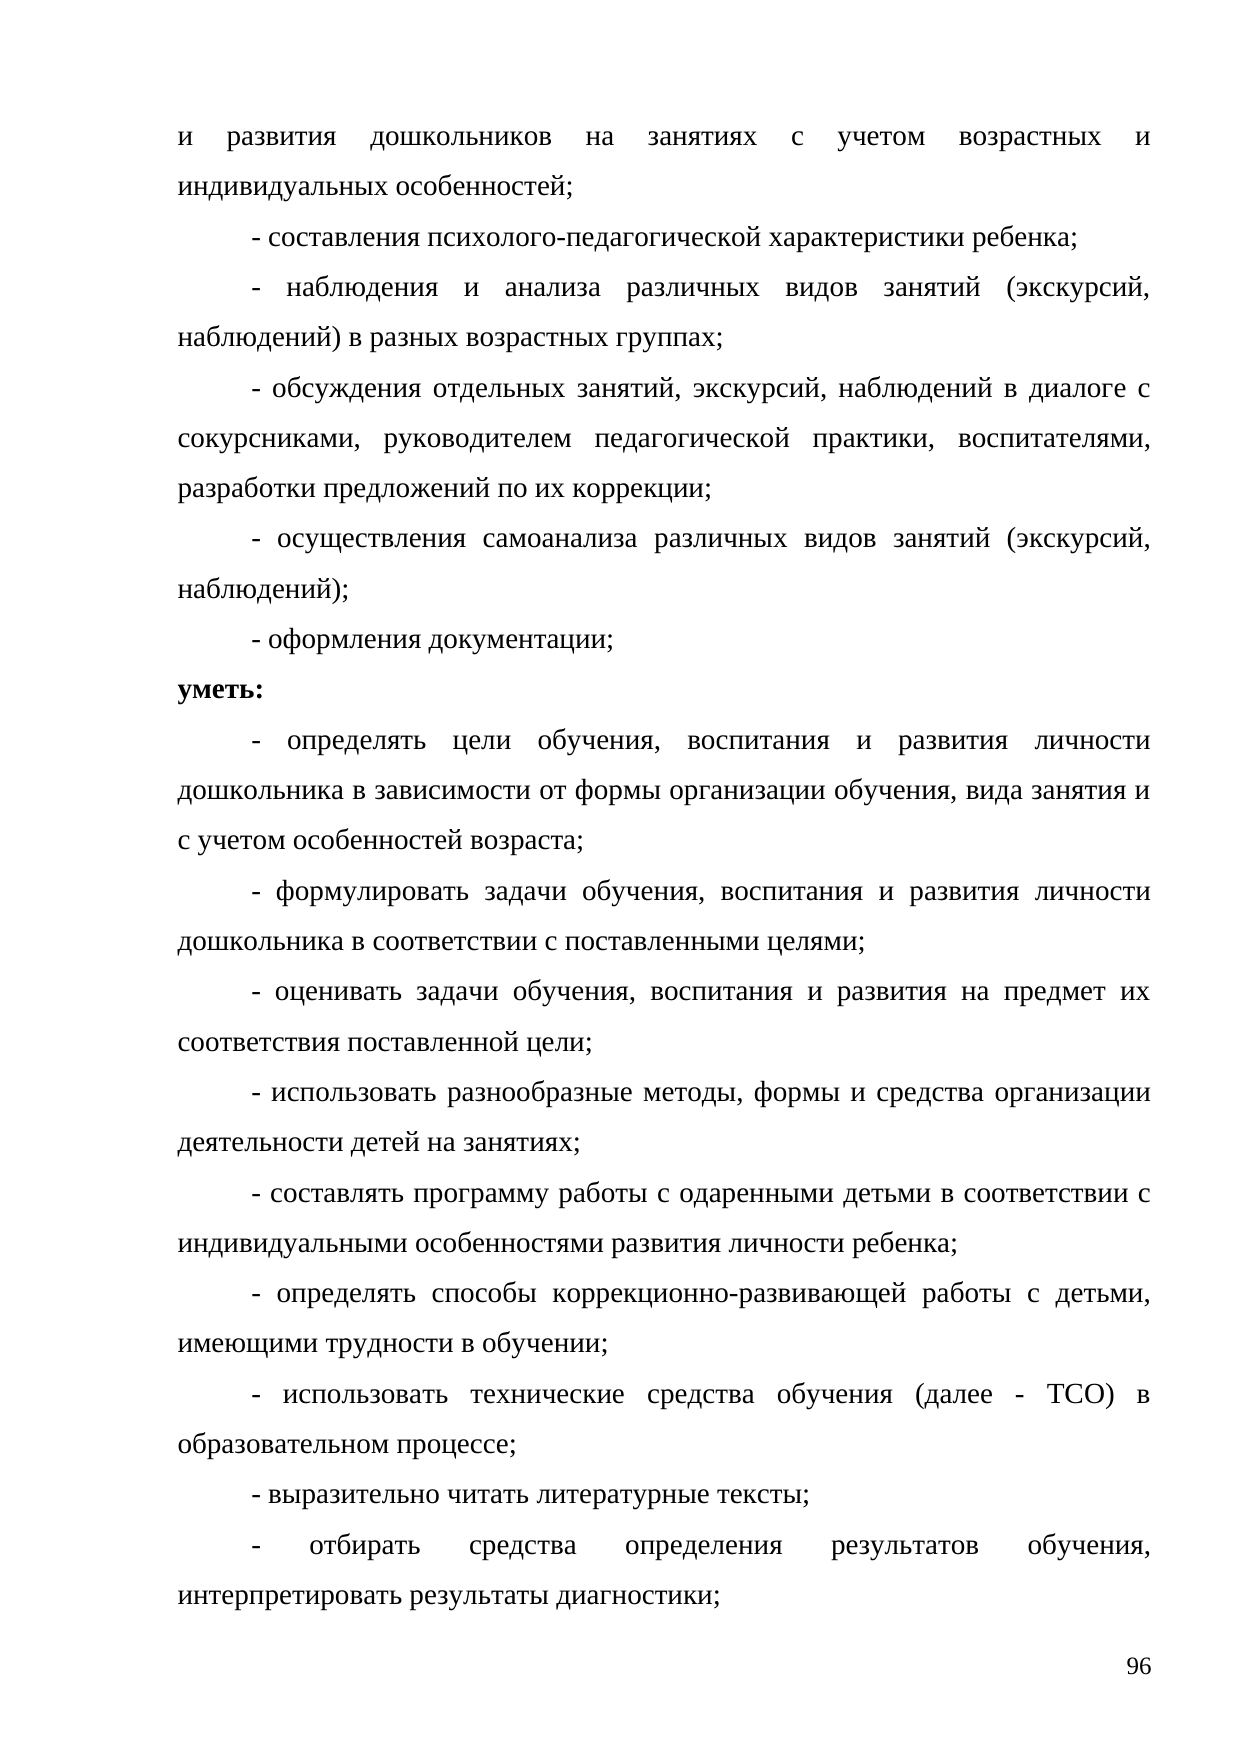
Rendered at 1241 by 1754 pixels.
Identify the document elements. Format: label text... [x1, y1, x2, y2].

text - определять способы коррекционно-развивающей работы с детьми, имеющими трудности в обучении; [177, 1275, 1152, 1359]
text - осуществления самоанализа различных видов занятий (экскурсий, наблюдений); [177, 521, 1152, 604]
text - выразительно читать литературные тексты; [177, 1477, 1152, 1510]
text - оценивать задачи обучения, воспитания и развития на предмет их соответствия поставленной цели; [177, 973, 1152, 1057]
text - использовать технические средства обучения (далее - ТСО) в образовательном процессе; [177, 1376, 1152, 1460]
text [177, 118, 1152, 202]
text - определять цели обучения, воспитания и развития личности дошкольника в зависимости от формы организации обучения, вида занятия и с учетом особенностей возраста; [177, 722, 1152, 856]
text - формулировать задачи обучения, воспитания и развития личности дошкольника в соответствии с поставленными целями; [177, 873, 1152, 957]
text - составления психолого-педагогической характеристики ребенка; [177, 219, 1152, 252]
text - обсуждения отдельных занятий, экскурсий, наблюдений в диалоге с сокурсниками, руководителем педагогической практики, воспитателями, разработки предложений по их коррекции; [177, 370, 1152, 504]
text - отбирать средства определения результатов обучения, интерпретировать результаты диагностики; [177, 1527, 1152, 1611]
text - составлять программу работы с одаренными детьми в соответствии с индивидуальными особенностями развития личности ребенка; [177, 1175, 1152, 1258]
text - оформления документации; [177, 621, 1152, 655]
text уметь: [177, 672, 1152, 705]
text - наблюдения и анализа различных видов занятий (экскурсий, наблюдений) в разных возрастных группах; [177, 269, 1152, 353]
text - использовать разнообразные методы, формы и средства организации деятельности детей на занятиях; [177, 1074, 1152, 1158]
